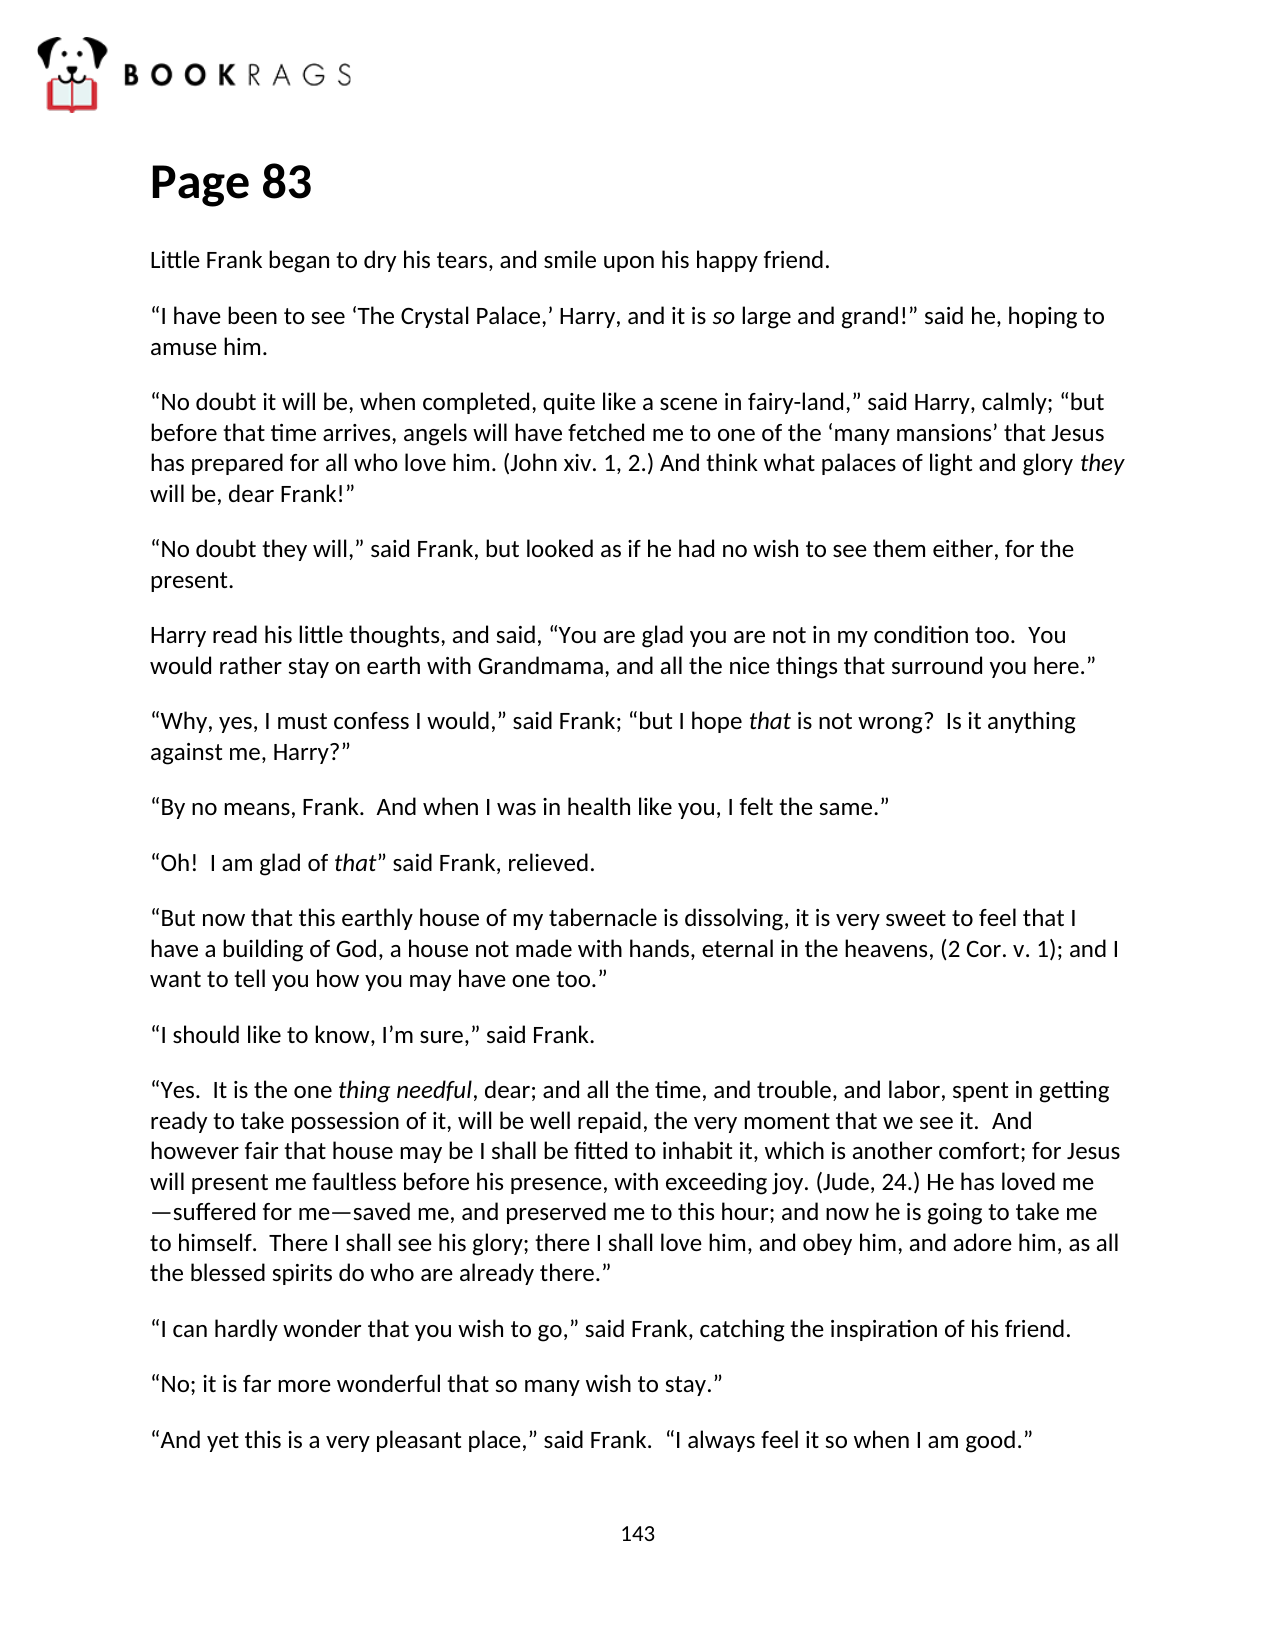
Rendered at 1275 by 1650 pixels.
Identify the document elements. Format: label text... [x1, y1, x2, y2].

text “Oh! I am glad of that” said Frank, relieved. [150, 847, 1125, 877]
text “Yes. It is the one thing needful, dear; and all the time, and trouble, and labor, spent in getting ready to take possession of it, will be well repaid, the very moment that we see it. And however fair that house may be I shall be fitted to inhabit it, which is another comfort; for Jesus will present me faultless before his presence, with exceeding joy. (Jude, 24.) He has loved me—­suffered for me—­saved me, and preserved me to this hour; and now he is going to take me to himself. There I shall see his glory; there I shall love him, and obey him, and adore him, as all the blessed spirits do who are already there.” [150, 1074, 1125, 1288]
text “No doubt they will,” said Frank, but looked as if he had no wish to see them either, for the present. [150, 533, 1125, 594]
text “But now that this earthly house of my tabernacle is dissolving, it is very sweet to feel that I have a building of God, a house not made with hands, eternal in the heavens, (2 Cor. v. 1); and I want to tell you how you may have one too.” [150, 902, 1125, 994]
picture [37, 37, 351, 113]
text “And yet this is a very pleasant place,” said Frank. “I always feel it so when I am good.” [150, 1424, 1125, 1455]
text “No; it is far more wonderful that so many wish to stay.” [150, 1369, 1125, 1399]
text “By no means, Frank. And when I was in health like you, I felt the same.” [150, 791, 1125, 822]
text “I should like to know, I’m sure,” said Frank. [150, 1019, 1125, 1049]
text “I can hardly wonder that you wish to go,” said Frank, catching the inspiration of his friend. [150, 1313, 1125, 1344]
text “No doubt it will be, when completed, quite like a scene in fairy-land,” said Harry, calmly; “but before that time arrives, angels will have fetched me to one of the ‘many mansions’ that Jesus has prepared for all who love him. (John xiv. 1, 2.) And think what palaces of light and glory they will be, dear Frank!” [150, 386, 1125, 508]
text “I have been to see ‘The Crystal Palace,’ Harry, and it is so large and grand!” said he, hoping to amuse him. [150, 300, 1125, 361]
text Little Frank began to dry his tears, and smile upon his happy friend. [150, 244, 1125, 275]
text Harry read his little thoughts, and said, “You are glad you are not in my condition too. You would rather stay on earth with Grandmama, and all the nice things that surround you here.” [150, 619, 1125, 680]
text “Why, yes, I must confess I would,” said Frank; “but I hope that is not wrong? Is it anything against me, Harry?” [150, 705, 1125, 766]
text Page 83 [150, 150, 1125, 211]
